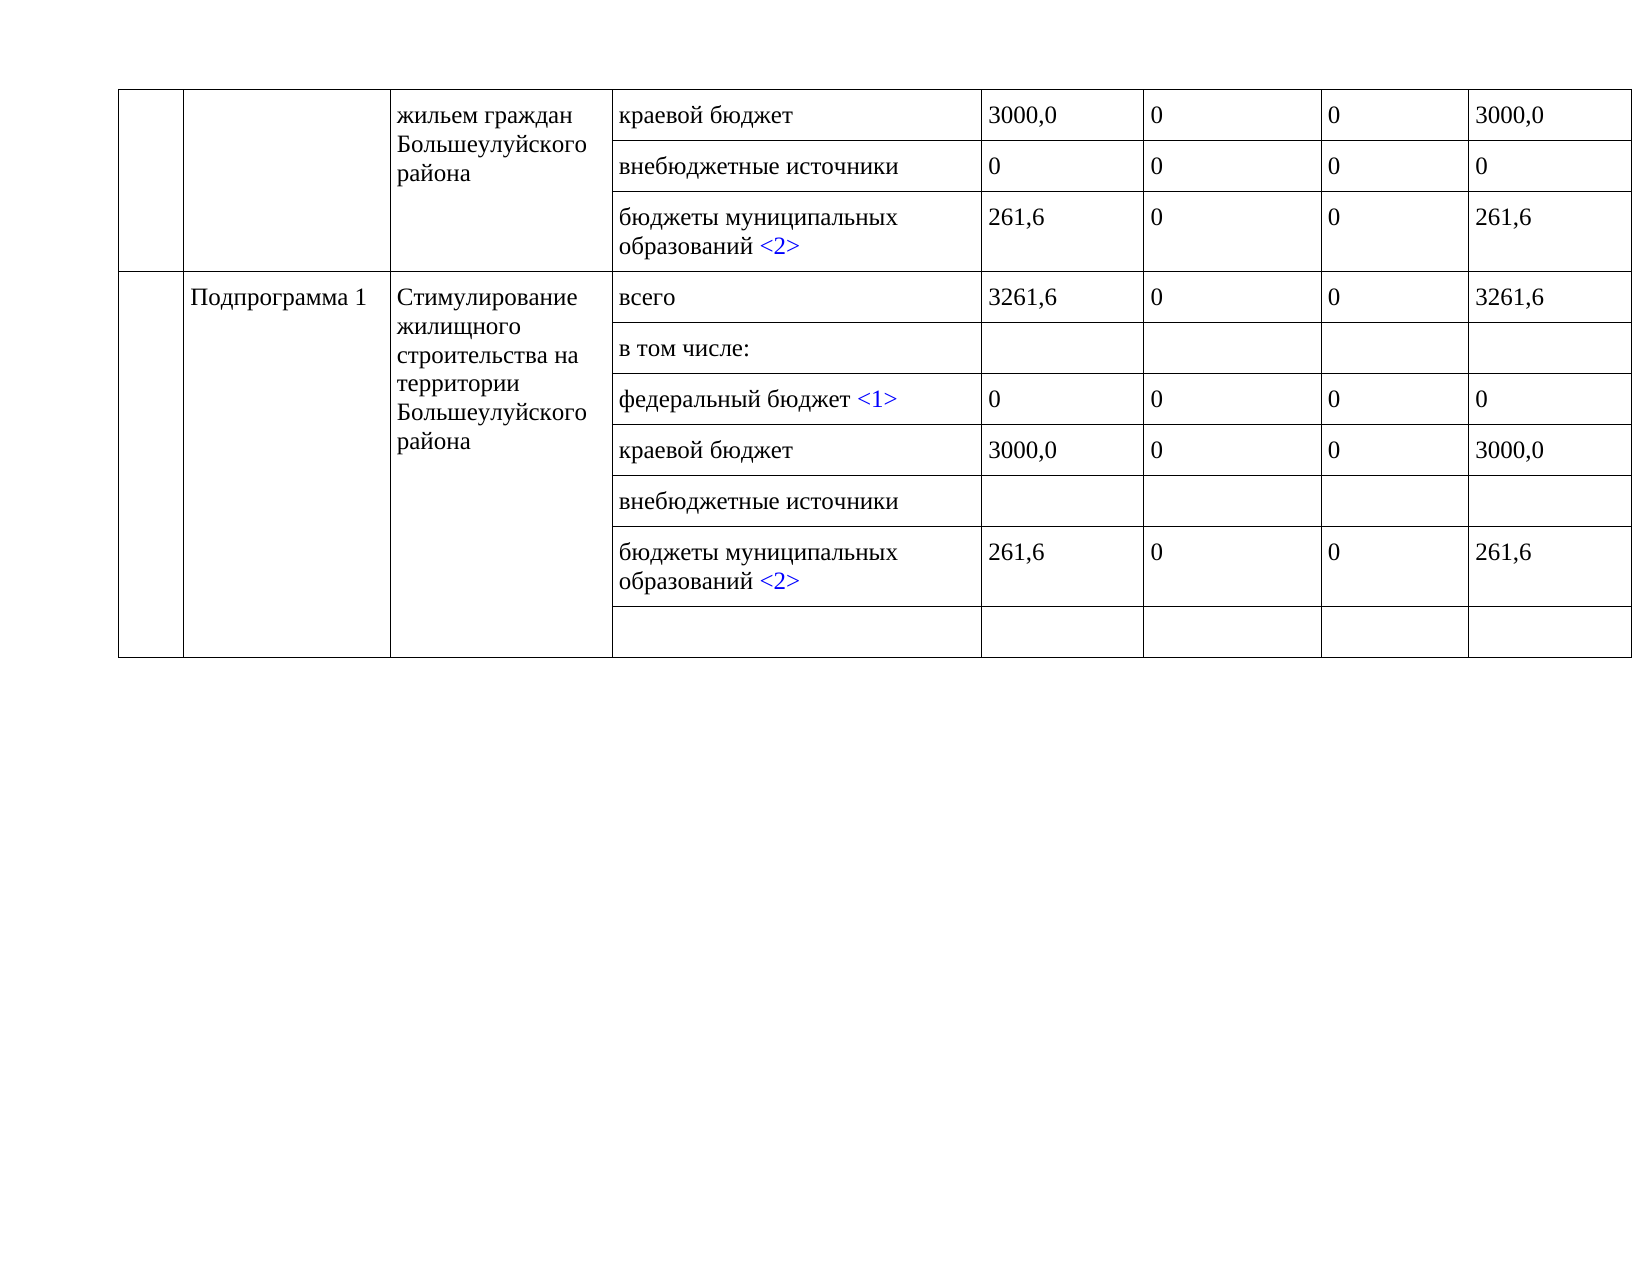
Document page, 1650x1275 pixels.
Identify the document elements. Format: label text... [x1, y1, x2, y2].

table_cell [1144, 476, 1321, 526]
table_cell бюджеты муниципальных образований <2> [613, 527, 981, 606]
table_cell 0 [1144, 192, 1321, 271]
table_cell 261,6 [982, 192, 1143, 271]
table_cell в том числе: [613, 323, 981, 373]
table_cell 261,6 [982, 527, 1143, 606]
table_cell 3000,0 [982, 425, 1143, 475]
table_cell 0 [1144, 527, 1321, 606]
table_cell 0 [1322, 374, 1468, 424]
table_cell 0 [1144, 90, 1321, 140]
table_cell 3261,6 [982, 272, 1143, 322]
table_cell 0 [1322, 90, 1468, 140]
table_cell [1469, 476, 1631, 526]
table_cell 0 [1144, 141, 1321, 191]
table_cell [982, 607, 1143, 657]
table_cell 0 [1322, 425, 1468, 475]
table_cell [1322, 607, 1468, 657]
table_cell 0 [1322, 527, 1468, 606]
table_cell 0 [1322, 192, 1468, 271]
table_cell 261,6 [1469, 192, 1631, 271]
table_cell [982, 476, 1143, 526]
table_cell Подпрограмма 1 [184, 272, 390, 657]
table_cell [982, 323, 1143, 373]
table_cell 0 [1144, 425, 1321, 475]
table_cell 0 [982, 141, 1143, 191]
table_cell 3000,0 [982, 90, 1143, 140]
table_cell внебюджетные источники [613, 476, 981, 526]
table_cell 0 [982, 374, 1143, 424]
table_cell [119, 272, 183, 657]
table_cell краевой бюджет [613, 90, 981, 140]
table_cell краевой бюджет [613, 425, 981, 475]
table_cell [1322, 323, 1468, 373]
table_cell 0 [1469, 141, 1631, 191]
table_cell [1144, 323, 1321, 373]
table_cell 3000,0 [1469, 425, 1631, 475]
table_cell 0 [1322, 141, 1468, 191]
table_cell [1322, 476, 1468, 526]
table_cell 3261,6 [1469, 272, 1631, 322]
table_cell 0 [1322, 272, 1468, 322]
table_cell [1469, 323, 1631, 373]
table_cell внебюджетные источники [613, 141, 981, 191]
table_cell 3000,0 [1469, 90, 1631, 140]
table_cell бюджеты муниципальных образований <2> [613, 192, 981, 271]
table_cell федеральный бюджет <1> [613, 374, 981, 424]
table_cell [613, 607, 981, 657]
table_cell 0 [1469, 374, 1631, 424]
table_cell Стимулирование жилищного строительства на территории Большеулуйского района [391, 272, 612, 657]
table_cell 0 [1144, 374, 1321, 424]
table_cell [1469, 607, 1631, 657]
table_cell [1144, 607, 1321, 657]
table_cell всего [613, 272, 981, 322]
table_cell 261,6 [1469, 527, 1631, 606]
table_cell 0 [1144, 272, 1321, 322]
